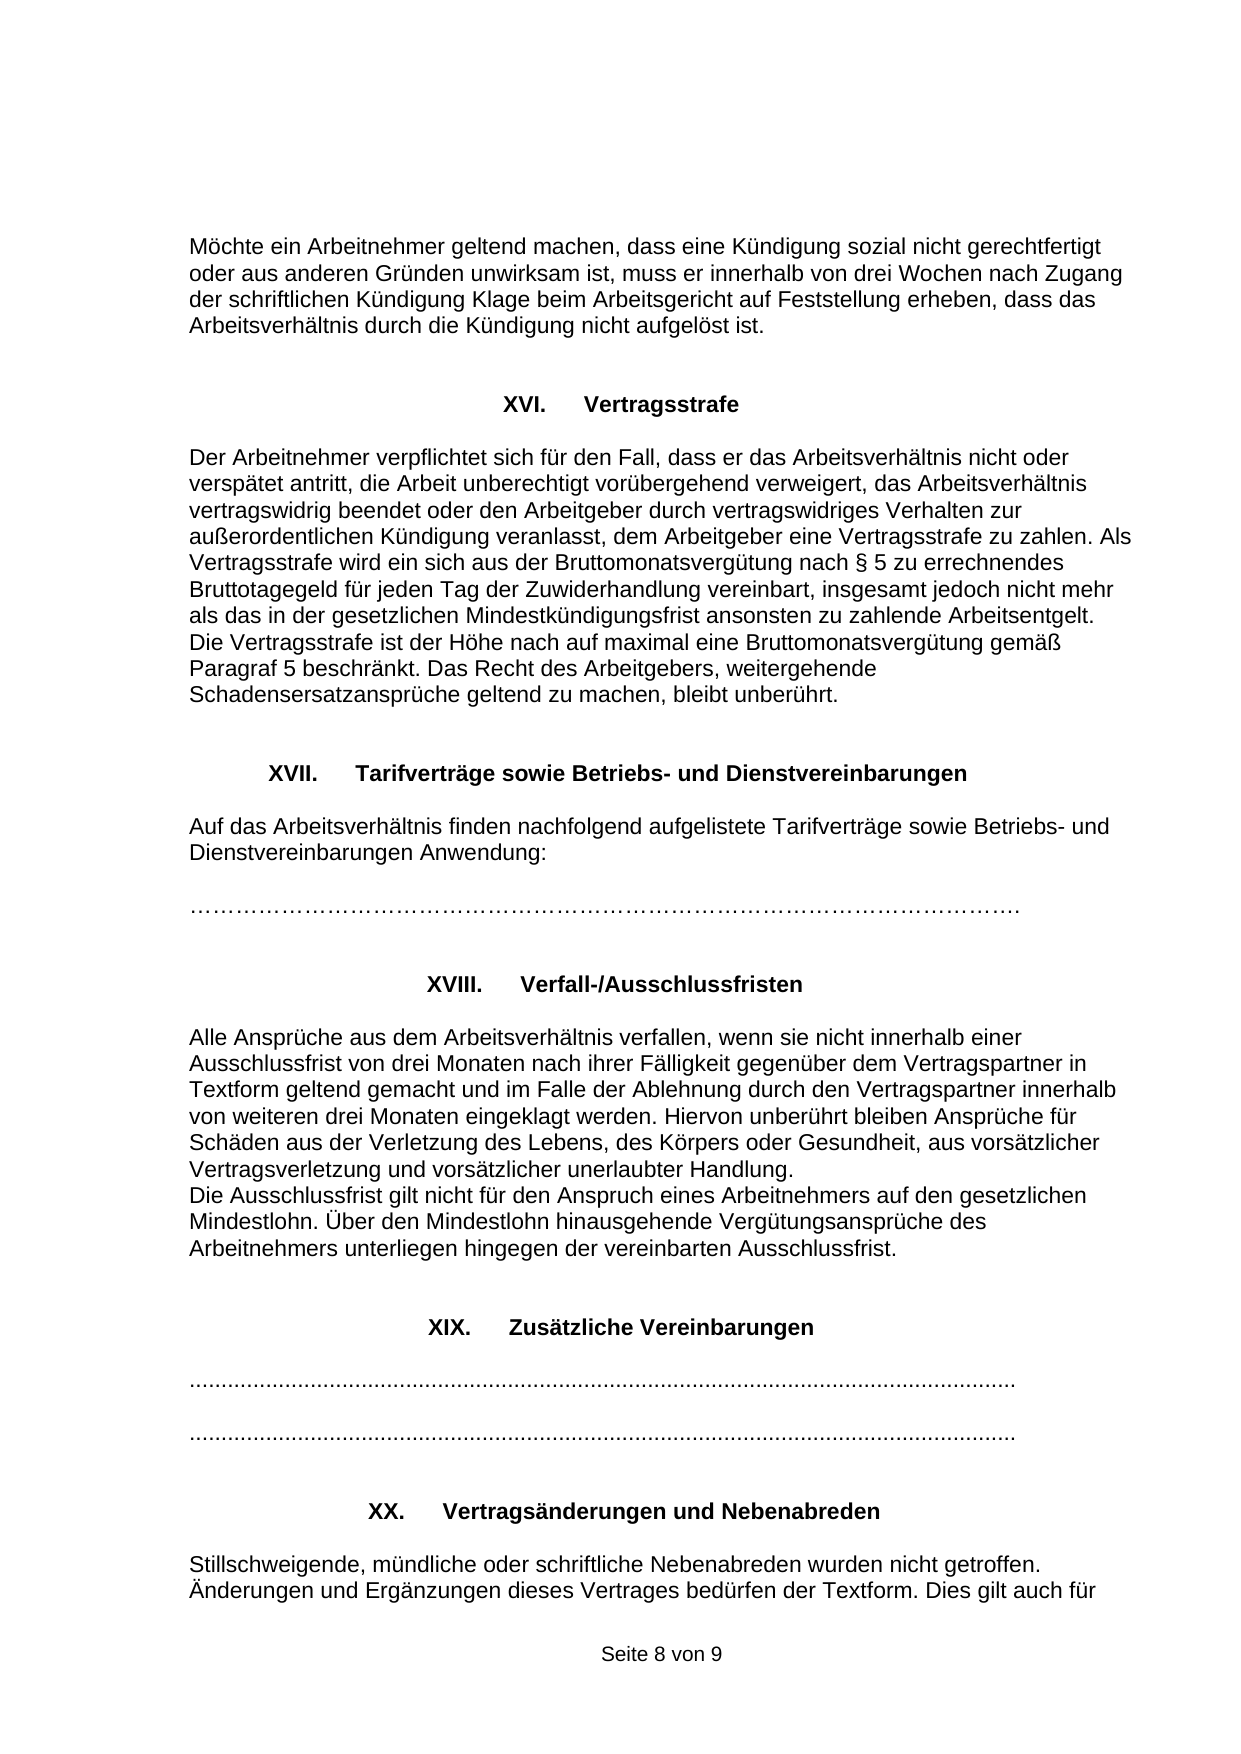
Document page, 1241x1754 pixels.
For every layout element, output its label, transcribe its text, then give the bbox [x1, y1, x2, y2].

list Tarifverträge sowie Betriebs- und Dienstvereinbarungen [151, 760, 1134, 787]
text Der Arbeitnehmer verpflichtet sich für den Fall, dass er das Arbeitsverhältnis nicht oder verspätet antritt, die Arbeit unberechtigt vorübergehend verweigert, das Arbeitsverhältnis vertragswidrig beendet oder den Arbeitgeber durch vertragswidriges Verhalten zur außerordentlichen Kündigung veranlasst, dem Arbeitgeber eine Vertragsstrafe zu zahlen. Als Vertragsstrafe wird ein sich aus der Bruttomonatsvergütung nach § 5 zu errechnendes Bruttotagegeld für jeden Tag der Zuwiderhandlung vereinbart, insgesamt jedoch nicht mehr als das in der gesetzlichen Mindestkündigungsfrist ansonsten zu zahlende Arbeitsentgelt. Die Vertragsstrafe ist der Höhe nach auf maximal eine Bruttomonatsvergütung gemäß Paragraf 5 beschränkt. Das Recht des Arbeitgebers, weitergehende Schadensersatzansprüche geltend zu machen, bleibt unberührt. [189, 444, 1134, 707]
text ………………………………………………………………………………………………. [189, 892, 1134, 918]
list Vertragsstrafe [151, 391, 1134, 418]
list Zusätzliche Vereinbarungen [151, 1314, 1134, 1340]
list Verfall-/Ausschlussfristen [151, 971, 1134, 997]
text Alle Ansprüche aus dem Arbeitsverhältnis verfallen, wenn sie nicht innerhalb einer Ausschlussfrist von drei Monaten nach ihrer Fälligkeit gegenüber dem Vertragspartner in Textform geltend gemacht und im Falle der Ablehnung durch den Vertragspartner innerhalb von weiteren drei Monaten eingeklagt werden. Hiervon unberührt bleiben Ansprüche für Schäden aus der Verletzung des Lebens, des Körpers oder Gesundheit, aus vorsätzlicher Vertragsverletzung und vorsätzlicher unerlaubter Handlung. [189, 1024, 1134, 1182]
text .................................................................................................................................. [189, 1366, 1134, 1393]
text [189, 1551, 1134, 1603]
text Die Ausschlussfrist gilt nicht für den Anspruch eines Arbeitnehmers auf den gesetzlichen Mindestlohn. Über den Mindestlohn hinausgehende Vergütungsansprüche des Arbeitnehmers unterliegen hingegen der vereinbarten Ausschlussfrist. [189, 1182, 1134, 1261]
text .................................................................................................................................. [189, 1419, 1134, 1445]
text Auf das Arbeitsverhältnis finden nachfolgend aufgelistete Tarifverträge sowie Betriebs- und Dienstvereinbarungen Anwendung: [189, 813, 1134, 866]
text Möchte ein Arbeitnehmer geltend machen, dass eine Kündigung sozial nicht gerechtfertigt oder aus anderen Gründen unwirksam ist, muss er innerhalb von drei Wochen nach Zugang der schriftlichen Kündigung Klage beim Arbeitsgericht auf Feststellung erheben, dass das Arbeitsverhältnis durch die Kündigung nicht aufgelöst ist. [189, 233, 1134, 338]
list Vertragsänderungen und Nebenabreden [151, 1498, 1134, 1524]
